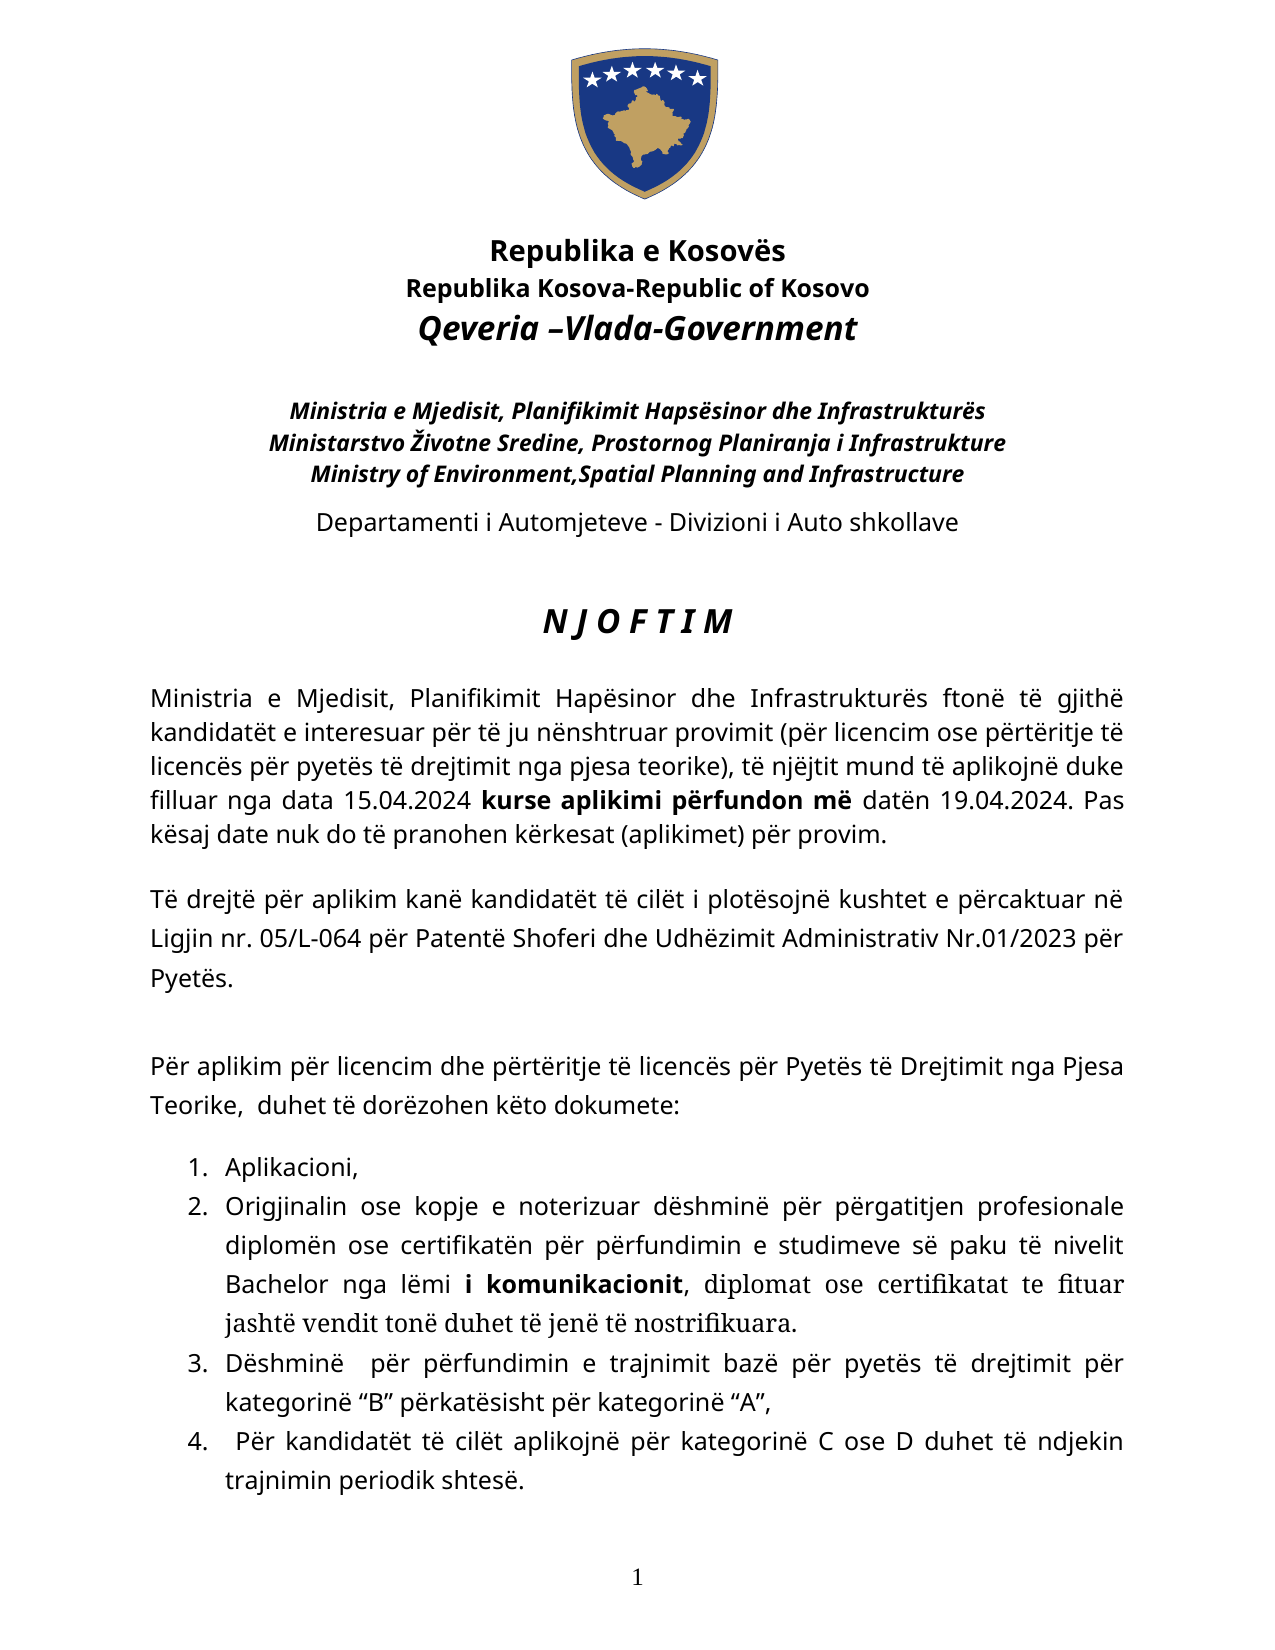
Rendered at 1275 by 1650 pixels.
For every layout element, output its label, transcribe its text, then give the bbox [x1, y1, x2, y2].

list Për kandidatët të cilët aplikojnë për kategorinë C ose D duhet të ndjekin trajnimin periodik shtesë. [187, 1423, 1125, 1497]
text Departamenti i Automjeteve - Divizioni i Auto shkollave [150, 504, 1125, 538]
text Ministry of Environment,Spatial Planning and Infrastructure [150, 458, 1125, 489]
text Të drejtë për aplikim kanë kandidatët të cilët i plotësojnë kushtet e përcaktuar në Ligjin nr. 05/L-064 për Patentë Shoferi dhe Udhëzimit Administrativ Nr.01/2023 për Pyetës. [150, 882, 1125, 994]
title Qeveria –Vlada-Government [150, 304, 1125, 350]
list Dëshminë për përfundimin e trajnimit bazë për pyetës të drejtimit për kategorinë “B” përkatësisht për kategorinë “A”, [187, 1345, 1125, 1418]
text N J O F T I M [150, 597, 1125, 643]
list Origjinalin ose kopje e noterizuar dëshminë për përgatitjen profesionale diplomën ose certifikatën për përfundimin e studimeve së paku të nivelit Bachelor nga lëmi i komunikacionit, diplomat ose certifikatat te fituar jashtë vendit tonë duhet të jenë të nostrifikuara. [187, 1188, 1125, 1340]
list Aplikacioni, [187, 1149, 1125, 1183]
text Republika e Kosovës [150, 231, 1125, 270]
text Për aplikim për licencim dhe përtëritje të licencës për Pyetës të Drejtimit nga Pjesa Teorike, duhet të dorëzohen këto dokumete: [150, 1048, 1125, 1121]
text Ministarstvo Životne Sredine, Prostornog Planiranja i Infrastrukture [150, 426, 1125, 458]
text Ministria e Mjedisit, Planifikimit Hapsësinor dhe Infrastrukturës [150, 395, 1125, 426]
text Republika Kosova-Republic of Kosovo [150, 270, 1125, 304]
text Ministria e Mjedisit, Planifikimit Hapësinor dhe Infrastrukturës ftonë të gjithë kandidatët e interesuar për të ju nënshtruar provimit (për licencim ose përtëritje të licencës për pyetës të drejtimit nga pjesa teorike), të njëjtit mund të aplikojnë duke filluar nga data 15.04.2024 kurse aplikimi përfundon më datën 19.04.2024. Pas kësaj date nuk do të pranohen kërkesat (aplikimet) për provim. [150, 680, 1125, 851]
